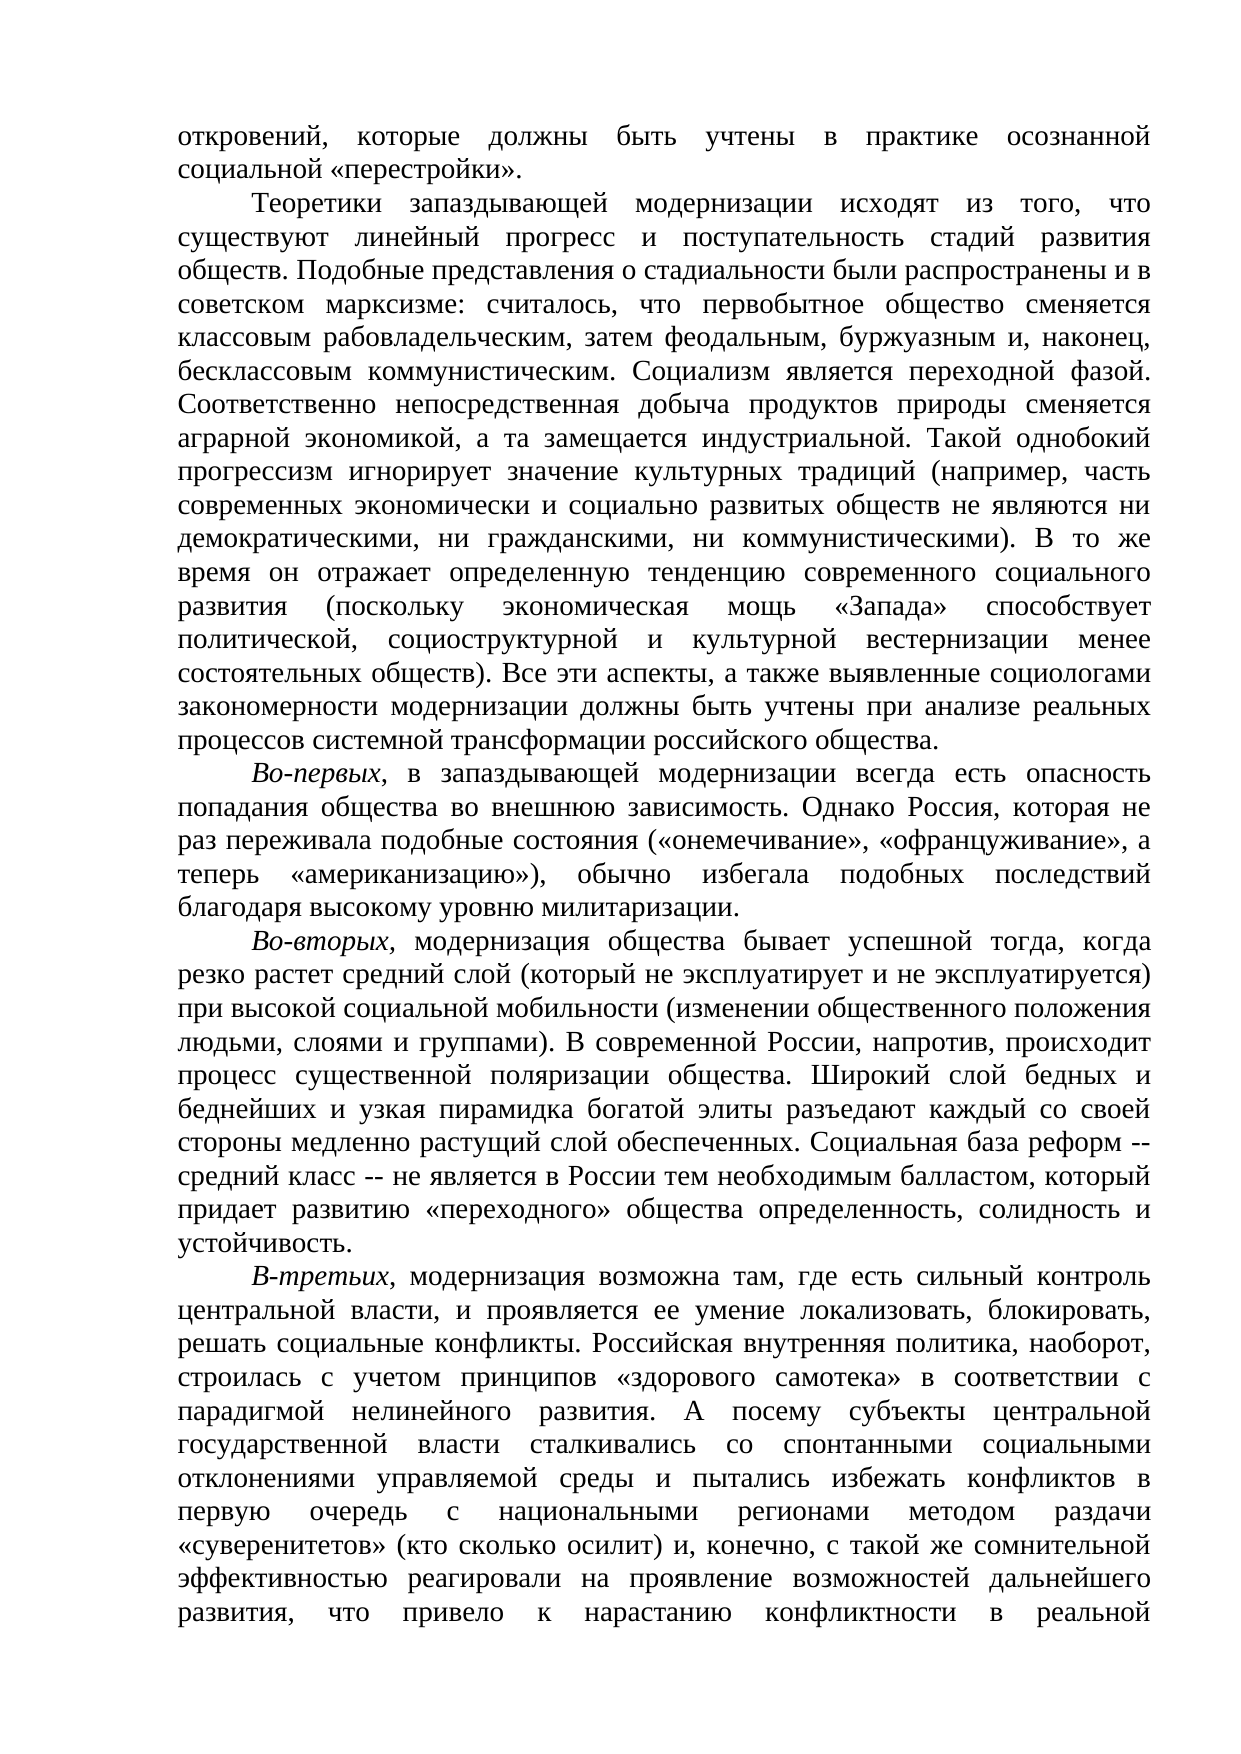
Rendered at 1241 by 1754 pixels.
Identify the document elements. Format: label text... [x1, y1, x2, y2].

text Во-первых, в запаздывающей модернизации всегда есть опасность попадания общества во внешнюю зависимость. Однако Россия, которая не раз переживала подобные состояния («онемечивание», «офранцуживание», а теперь «американизацию»), обычно избегала подобных последствий благодаря высокому уровню милитаризации. [177, 755, 1152, 923]
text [177, 1258, 1152, 1627]
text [177, 118, 1152, 185]
text Теоретики запаздывающей модернизации исходят из того, что существуют линейный прогресс и поступательность стадий развития обществ. Подобные представления о стадиальности были распространены и в советском марксизме: считалось, что первобытное общество сменяется классовым рабовладельческим, затем феодальным, буржуазным и, наконец, бесклассовым коммунистическим. Социализм является переходной фазой. Соответственно непосредственная добыча продуктов природы сменяется аграрной экономикой, а та замещается индустриальной. Такой однобокий прогрессизм игнорирует значение культурных традиций (например, часть современных экономически и социально развитых обществ не являются ни демократическими, ни гражданскими, ни коммунистическими). В то же время он отражает определенную тенденцию современного социального развития (поскольку экономическая мощь «Запада» способствует политической, социоструктурной и культурной вестернизации менее состоятельных обществ). Все эти аспекты, а также выявленные социологами закономерности модернизации должны быть учтены при анализе реальных процессов системной трансформации российского общества. [177, 185, 1152, 755]
text Во-вторых, модернизация общества бывает успешной тогда, когда резко растет средний слой (который не эксплуатирует и не эксплуатируется) при высокой социальной мобильности (изменении общественного положения людьми, слоями и группами). В современной России, напротив, происходит процесс существенной поляризации общества. Широкий слой бедных и беднейших и узкая пирамидка богатой элиты разъедают каждый со своей стороны медленно растущий слой обеспеченных. Социальная база реформ -- средний класс -- не является в России тем необходимым балластом, который придает развитию «переходного» общества определенность, солидность и устойчивость. [177, 923, 1152, 1258]
